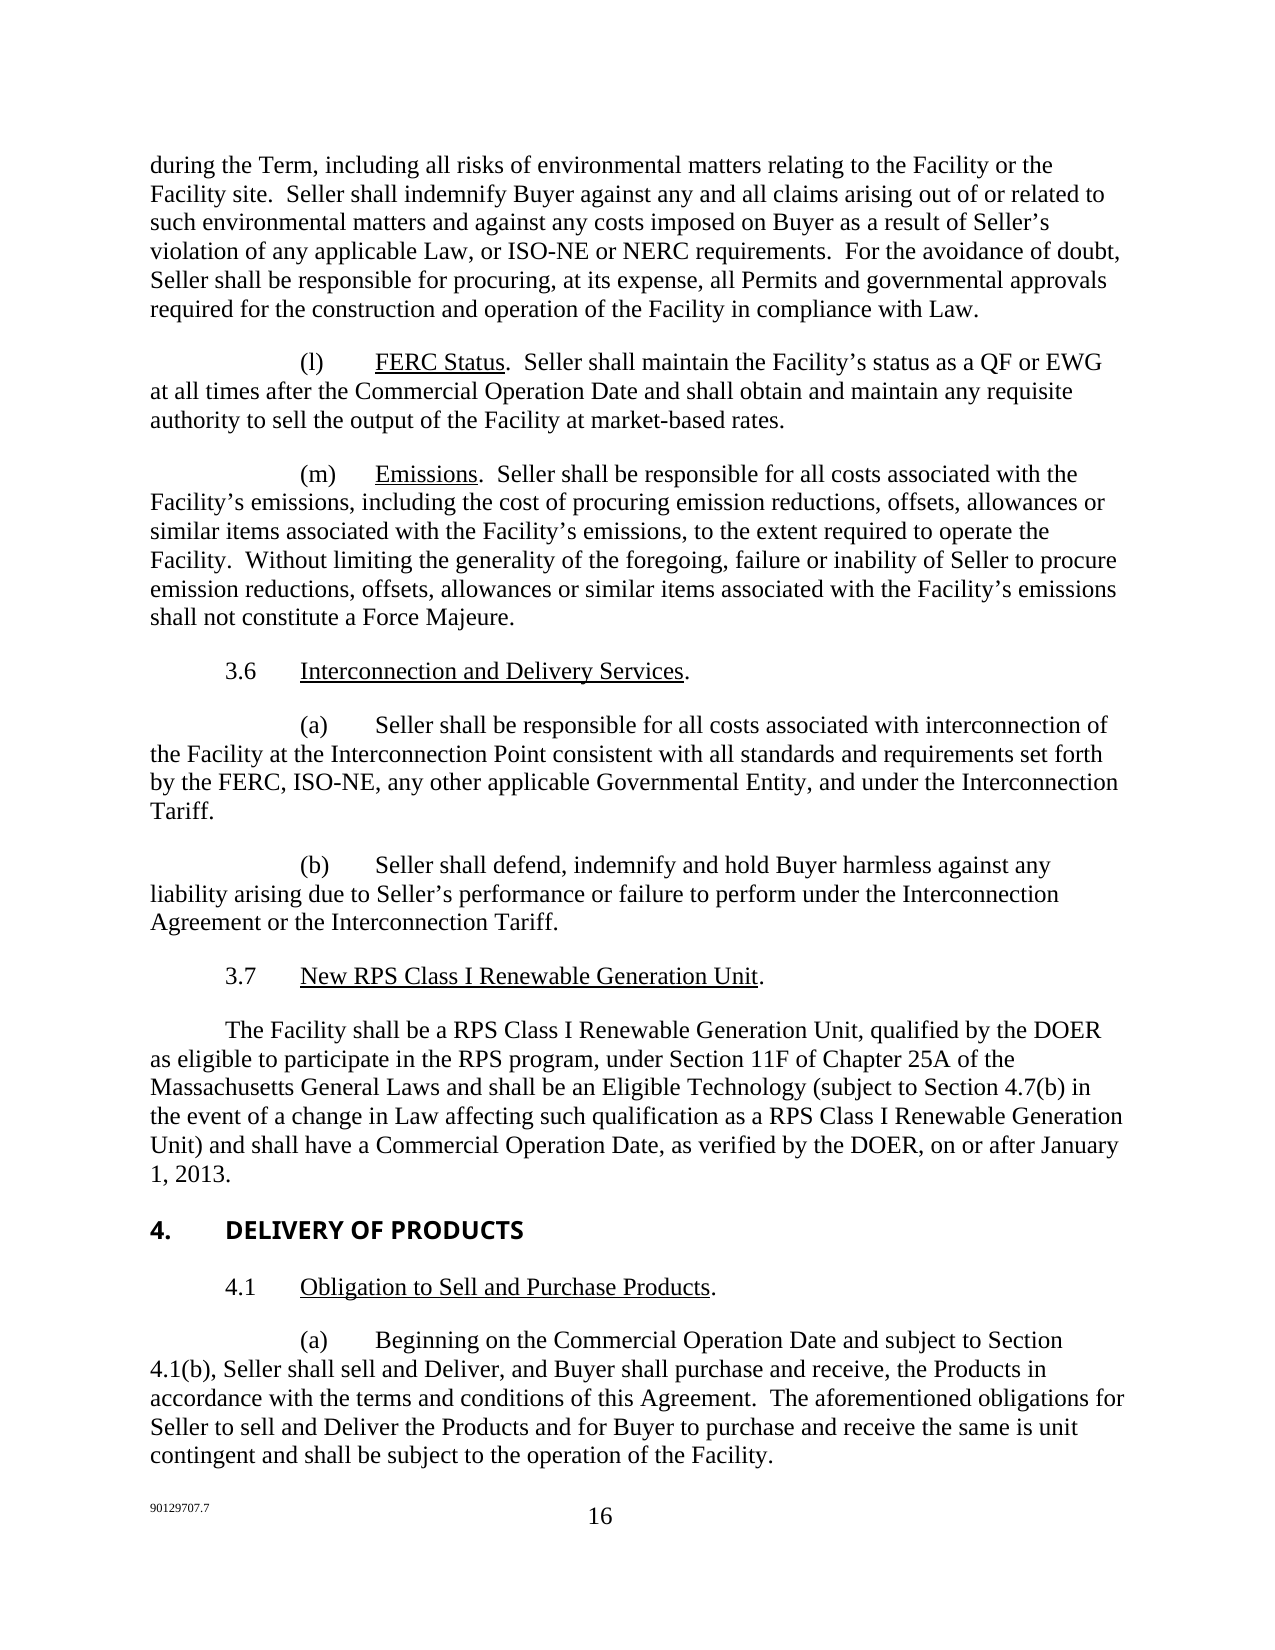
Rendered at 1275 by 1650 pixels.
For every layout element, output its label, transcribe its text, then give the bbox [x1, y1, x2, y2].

list FERC Status. Seller shall maintain the Facility’s status as a QF or EWG at all times after the Commercial Operation Date and shall obtain and maintain any requisite authority to sell the output of the Facility at market-based rates. [150, 347, 1125, 434]
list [150, 150, 1125, 322]
text The Facility shall be a RPS Class I Renewable Generation Unit, qualified by the DOER as eligible to participate in the RPS program, under Section 11F of Chapter 25A of the Massachusetts General Laws and shall be an Eligible Technology (subject to Section 4.7(b) in the event of a change in Law affecting such qualification as a RPS Class I Renewable Generation Unit) and shall have a Commercial Operation Date, as verified by the DOER, on or after January 1, 2013. [150, 1015, 1125, 1187]
list Seller shall defend, indemnify and hold Buyer harmless against any liability arising due to Seller’s performance or failure to perform under the Interconnection Agreement or the Interconnection Tariff. [150, 850, 1125, 936]
list Beginning on the Commercial Operation Date and subject to Section 4.1(b), Seller shall sell and Deliver, and Buyer shall purchase and receive, the Products in accordance with the terms and conditions of this Agreement. The aforementioned obligations for Seller to sell and Deliver the Products and for Buyer to purchase and receive the same is unit contingent and shall be subject to the operation of the Facility. [150, 1325, 1125, 1469]
list Emissions. Seller shall be responsible for all costs associated with the Facility’s emissions, including the cost of procuring emission reductions, offsets, allowances or similar items associated with the Facility’s emissions, to the extent required to operate the Facility. Without limiting the generality of the foregoing, failure or inability of Seller to procure emission reductions, offsets, allowances or similar items associated with the Facility’s emissions shall not constitute a Force Majeure. [150, 459, 1125, 631]
text Interconnection and Delivery Services. [150, 656, 1125, 685]
text New RPS Class I Renewable Generation Unit. [150, 961, 1125, 990]
list Seller shall be responsible for all costs associated with interconnection of the Facility at the Interconnection Point consistent with all standards and requirements set forth by the FERC, ISO-NE, any other applicable Governmental Entity, and under the Interconnection Tariff. [150, 710, 1125, 825]
text DELIVERY OF PRODUCTS [150, 1212, 1125, 1247]
text Obligation to Sell and Purchase Products. [150, 1272, 1125, 1300]
